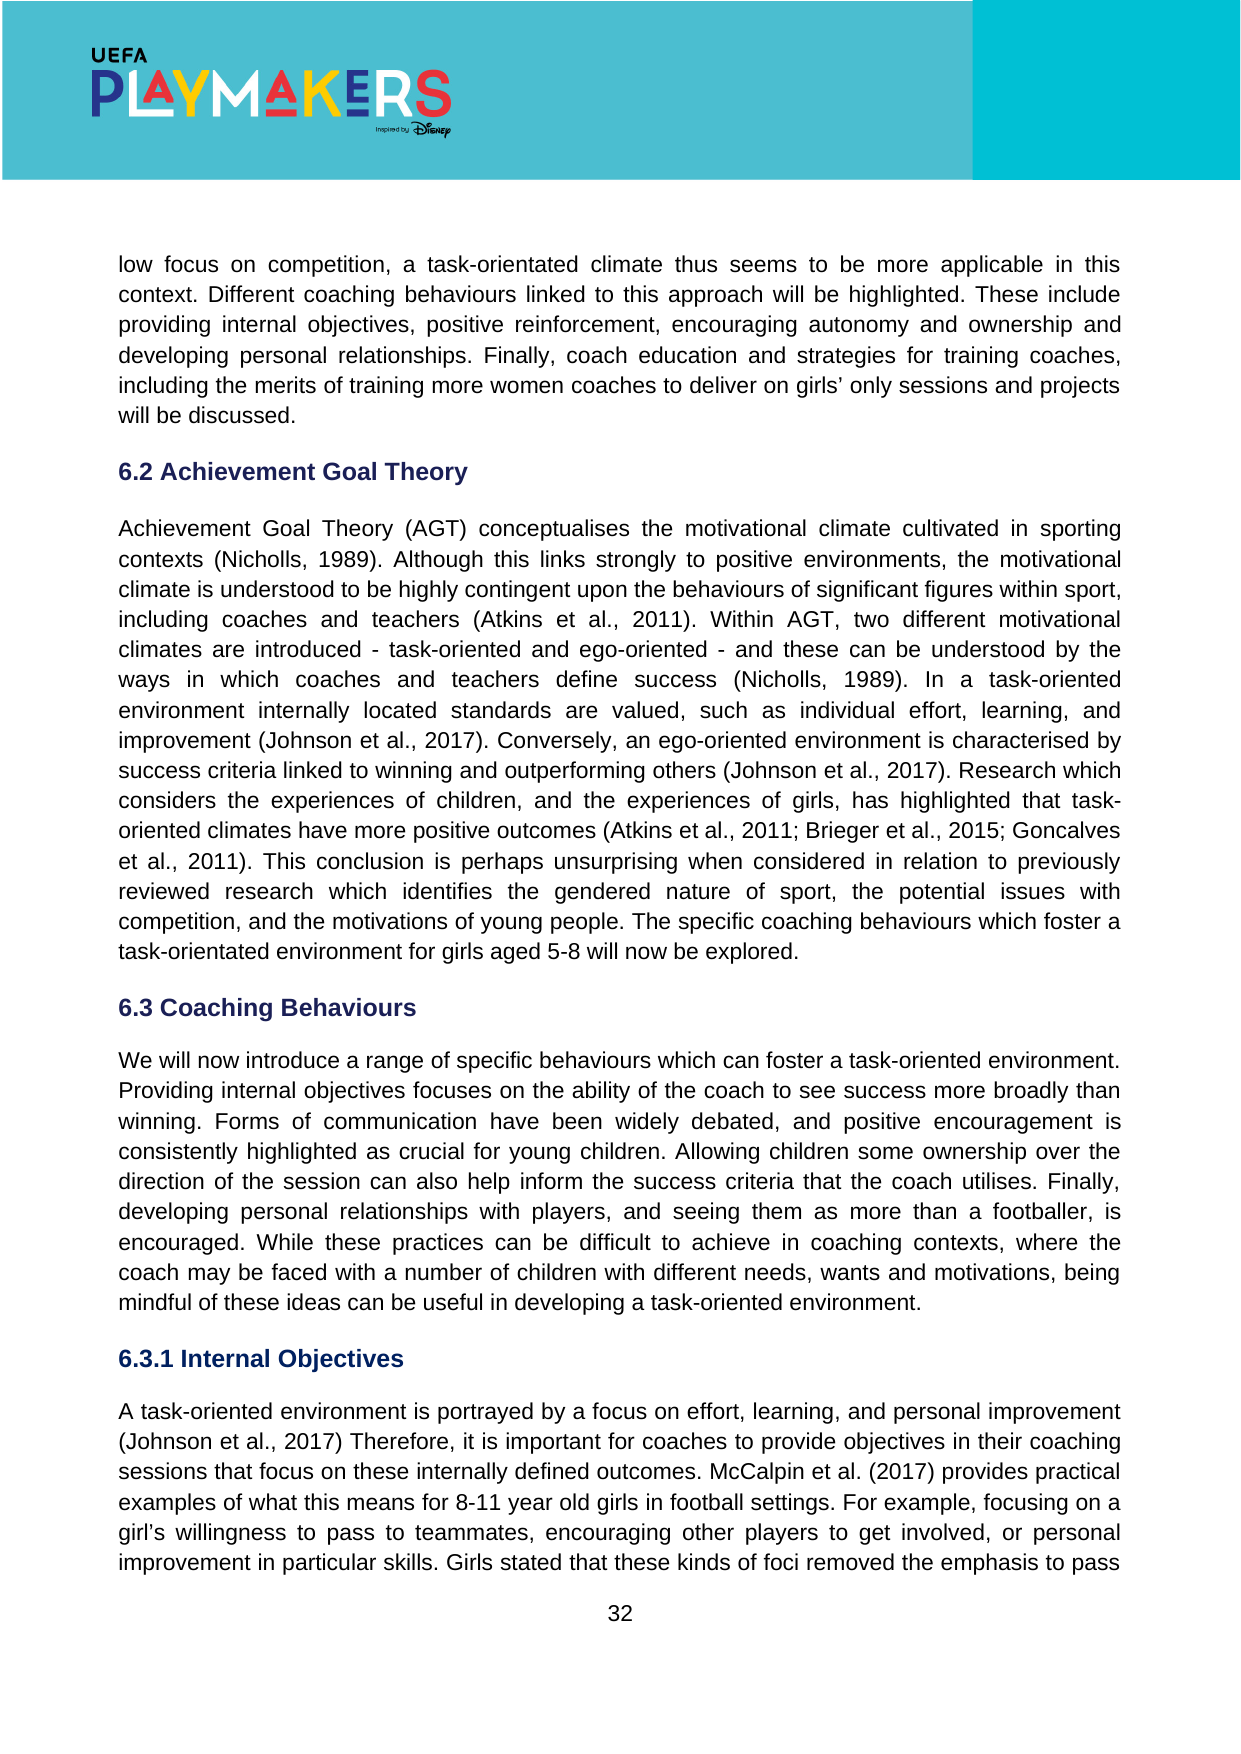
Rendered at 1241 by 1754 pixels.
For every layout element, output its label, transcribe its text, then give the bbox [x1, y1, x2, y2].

subtitle 6.3 Coaching Behaviours [118, 993, 1122, 1022]
text Achievement Goal Theory (AGT) conceptualises the motivational climate cultivated in sporting contexts (Nicholls, 1989). Although this links strongly to positive environments, the motivational climate is understood to be highly contingent upon the behaviours of significant figures within sport, including coaches and teachers (Atkins et al., 2011). Within AGT, two different motivational climates are introduced - task-oriented and ego-oriented - and these can be understood by the ways in which coaches and teachers define success (Nicholls, 1989). In a task-oriented environment internally located standards are valued, such as individual effort, learning, and improvement (Johnson et al., 2017). Conversely, an ego-oriented environment is characterised by success criteria linked to winning and outperforming others (Johnson et al., 2017). Research which considers the experiences of children, and the experiences of girls, has highlighted that task-oriented climates have more positive outcomes (Atkins et al., 2011; Brieger et al., 2015; Goncalves et al., 2011). This conclusion is perhaps unsurprising when considered in relation to previously reviewed research which identifies the gendered nature of sport, the potential issues with competition, and the motivations of young people. The specific coaching behaviours which foster a task-orientated environment for girls aged 5-8 will now be explored. [118, 515, 1122, 964]
picture [2, 0, 1241, 1754]
subtitle 6.3.1 Internal Objectives [118, 1344, 1122, 1373]
subtitle 6.2 Achievement Goal Theory [118, 457, 1122, 486]
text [118, 1398, 1122, 1575]
text We will now introduce a range of specific behaviours which can foster a task-oriented environment. Providing internal objectives focuses on the ability of the coach to see success more broadly than winning. Forms of communication have been widely debated, and positive encouragement is consistently highlighted as crucial for young children. Allowing children some ownership over the direction of the session can also help inform the success criteria that the coach utilises. Finally, developing personal relationships with players, and seeing them as more than a footballer, is encouraged. While these practices can be difficult to achieve in coaching contexts, where the coach may be faced with a number of children with different needs, wants and motivations, being mindful of these ideas can be useful in developing a task-oriented environment. [118, 1047, 1122, 1315]
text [118, 251, 1122, 428]
